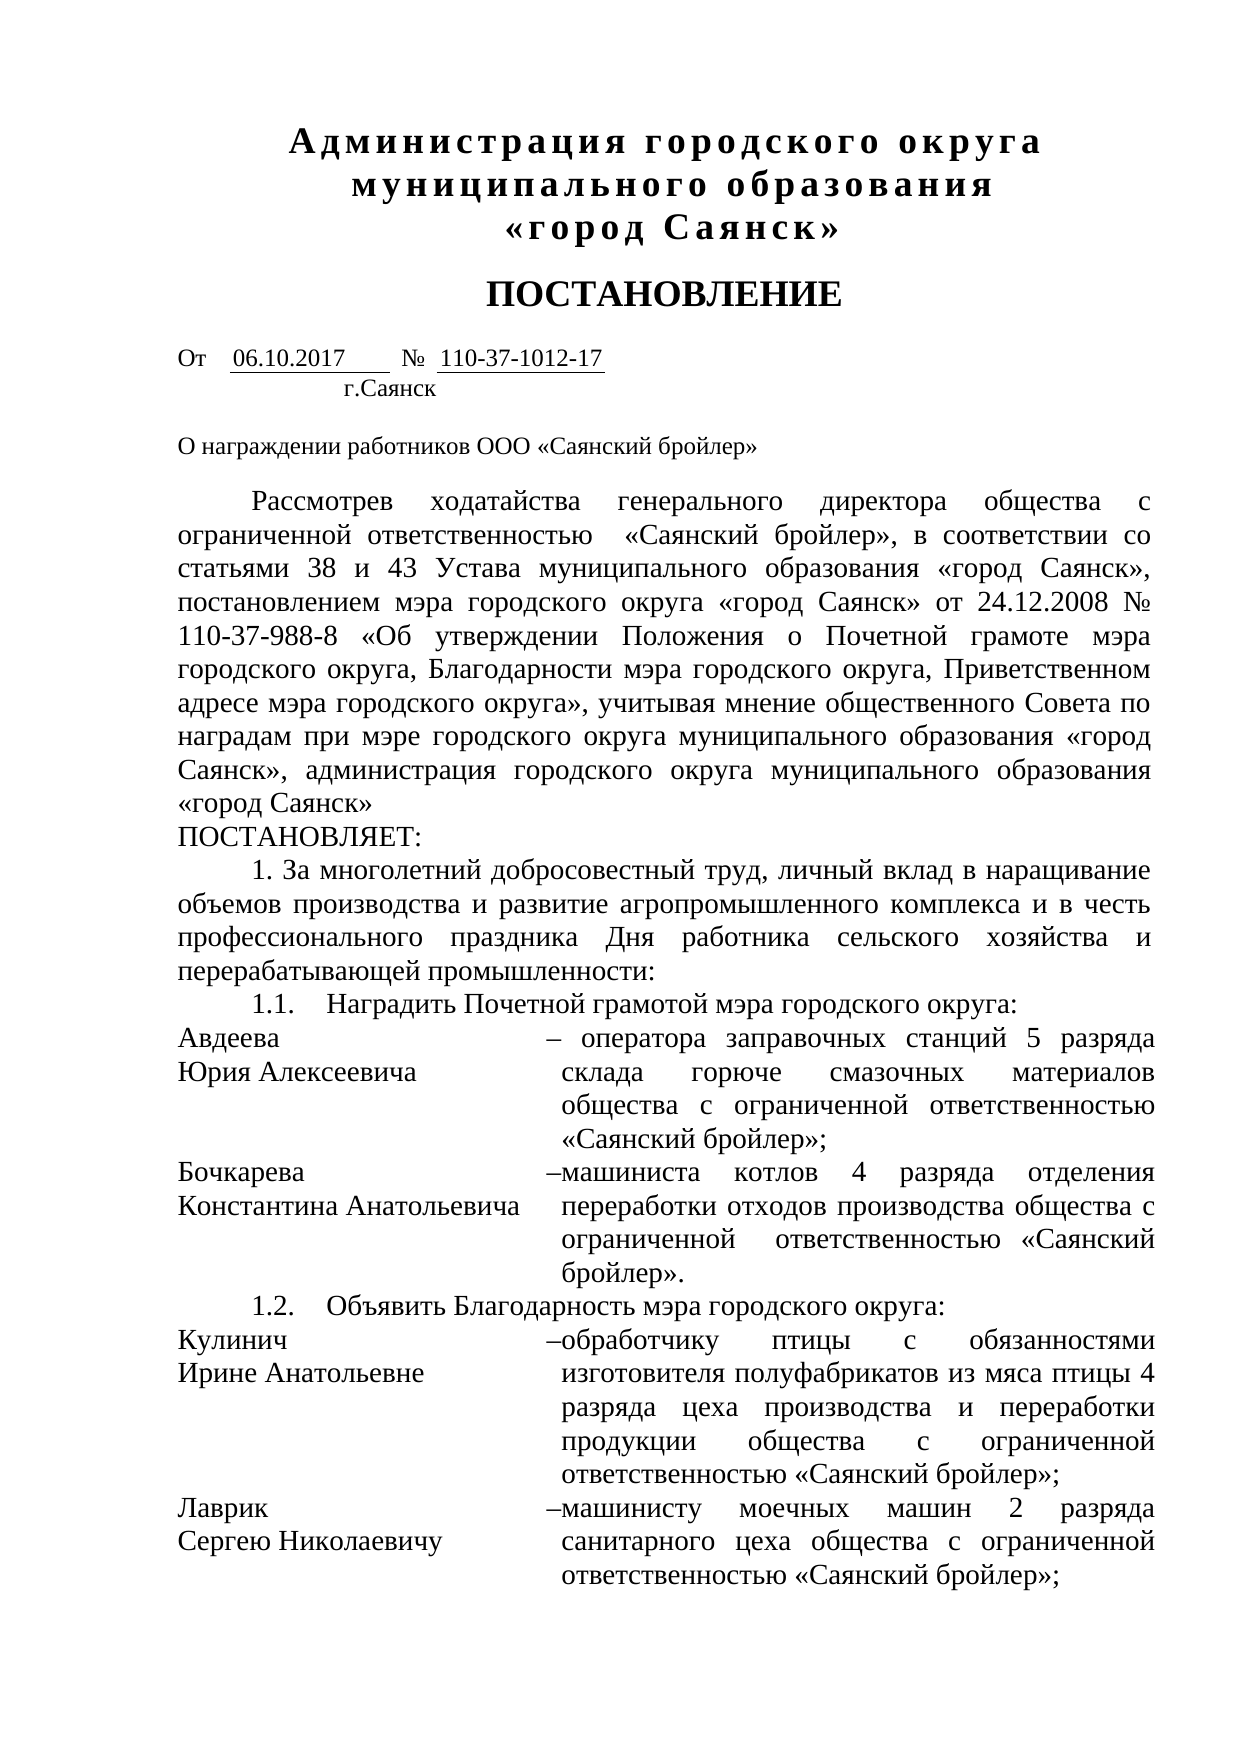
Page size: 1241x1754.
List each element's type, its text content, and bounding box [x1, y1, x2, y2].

subtitle ПОСТАНОВЛЕНИЕ [177, 272, 1152, 315]
table_header 06.10.2017 [230, 344, 390, 372]
table_header Авдеева Юрия Алексеевича [177, 1020, 546, 1154]
table_header Кулинич Ирине Анатольевне [177, 1322, 546, 1490]
text 1. За многолетний добросовестный труд, личный вклад в наращивание объемов производства и развитие агропромышленного комплекса и в честь профессионального праздника Дня работника сельского хозяйства и перерабатывающей промышленности: [177, 852, 1152, 987]
title Администрация городского округа [177, 118, 1152, 161]
table_cell машинисту моечных машин 2 разряда санитарного цеха общества с ограниченной ответственностью «Саянский бройлер»; [546, 1490, 1167, 1624]
list Наградить Почетной грамотой мэра городского округа: [177, 987, 1152, 1020]
text ПОСТАНОВЛЯЕТ: [177, 819, 1152, 852]
table_header оператора заправочных станций 5 разряда склада горюче смазочных материалов общества с ограниченной ответственностью «Саянский бройлер»; [546, 1020, 1167, 1154]
table_cell Лаврик Сергею Николаевичу [177, 1490, 546, 1624]
text О награждении работников ООО «Саянский бройлер» [177, 431, 768, 459]
table_cell г.Саянск [174, 372, 605, 402]
list Объявить Благодарность мэра городского округа: [177, 1288, 1152, 1322]
table_header обработчику птицы с обязанностями изготовителя полуфабрикатов из мяса птицы 4 разряда цеха производства и переработки продукции общества с ограниченной ответственностью «Саянский бройлер»; [546, 1322, 1167, 1490]
table_cell Бочкарева Константина Анатольевича [177, 1154, 546, 1288]
title муниципального образования [177, 161, 1152, 204]
table_header От [174, 344, 230, 372]
title «город Саянск» [177, 204, 1152, 247]
table_header № [390, 344, 437, 372]
text Рассмотрев ходатайства генерального директора общества с ограниченной ответственностью «Саянский бройлер», в соответствии со статьями 38 и 43 Устава муниципального образования «город Саянск», постановлением мэра городского округа «город Саянск» от 24.12.2008 № 110-37-988-8 «Об утверждении Положения о Почетной грамоте мэра городского округа, Благодарности мэра городского округа, Приветственном адресе мэра городского округа», учитывая мнение общественного Совета по наградам при мэре городского округа муниципального образования «город Саянск», администрация городского округа муниципального образования «город Саянск» [177, 483, 1152, 819]
table_header 110-37-1012-17 [437, 344, 605, 372]
table_cell машиниста котлов 4 разряда отделения переработки отходов производства общества с ограниченной ответственностью «Саянский бройлер». [546, 1154, 1167, 1288]
